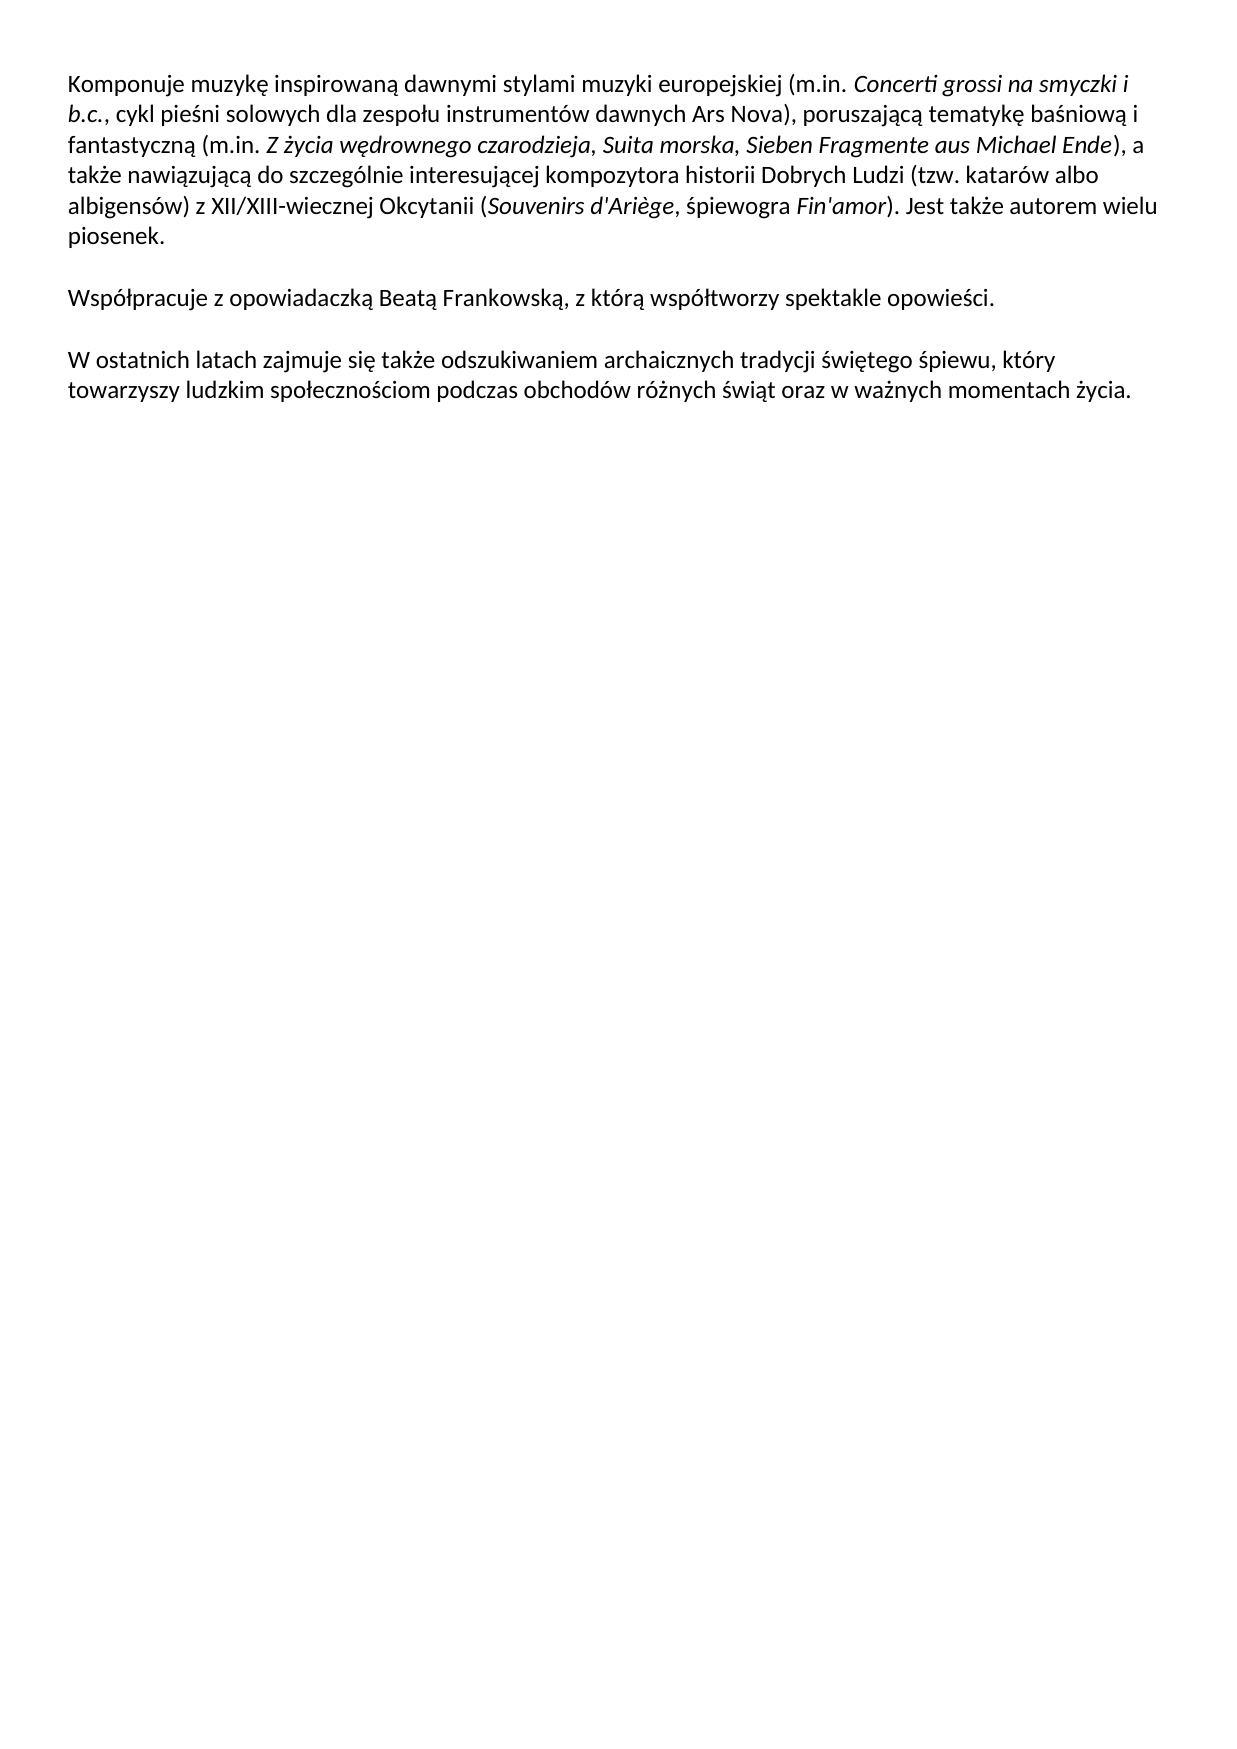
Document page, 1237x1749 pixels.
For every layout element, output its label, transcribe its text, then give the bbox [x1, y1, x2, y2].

text Komponuje muzykę inspirowaną dawnymi stylami muzyki europejskiej (m.in. Concerti grossi na smyczki i b.c., cykl pieśni solowych dla zespołu instrumentów dawnych Ars Nova), poruszającą tematykę baśniową i fantastyczną (m.in. Z życia wędrownego czarodzieja, Suita morska, Sieben Fragmente aus Michael Ende), a także nawiązującą do szczególnie interesującej kompozytora historii Dobrych Ludzi (tzw. katarów albo albigensów) z XII/XIII-wiecznej Okcytanii (Souvenirs d'Ariège, śpiewogra Fin'amor). Jest także autorem wielu piosenek. [68, 68, 1169, 251]
text W ostatnich latach zajmuje się także odszukiwaniem archaicznych tradycji świętego śpiewu, który towarzyszy ludzkim społecznościom podczas obchodów różnych świąt oraz w ważnych momentach życia. [68, 344, 1169, 405]
text Współpracuje z opowiadaczką Beatą Frankowską, z którą współtworzy spektakle opowieści. [68, 282, 1169, 313]
